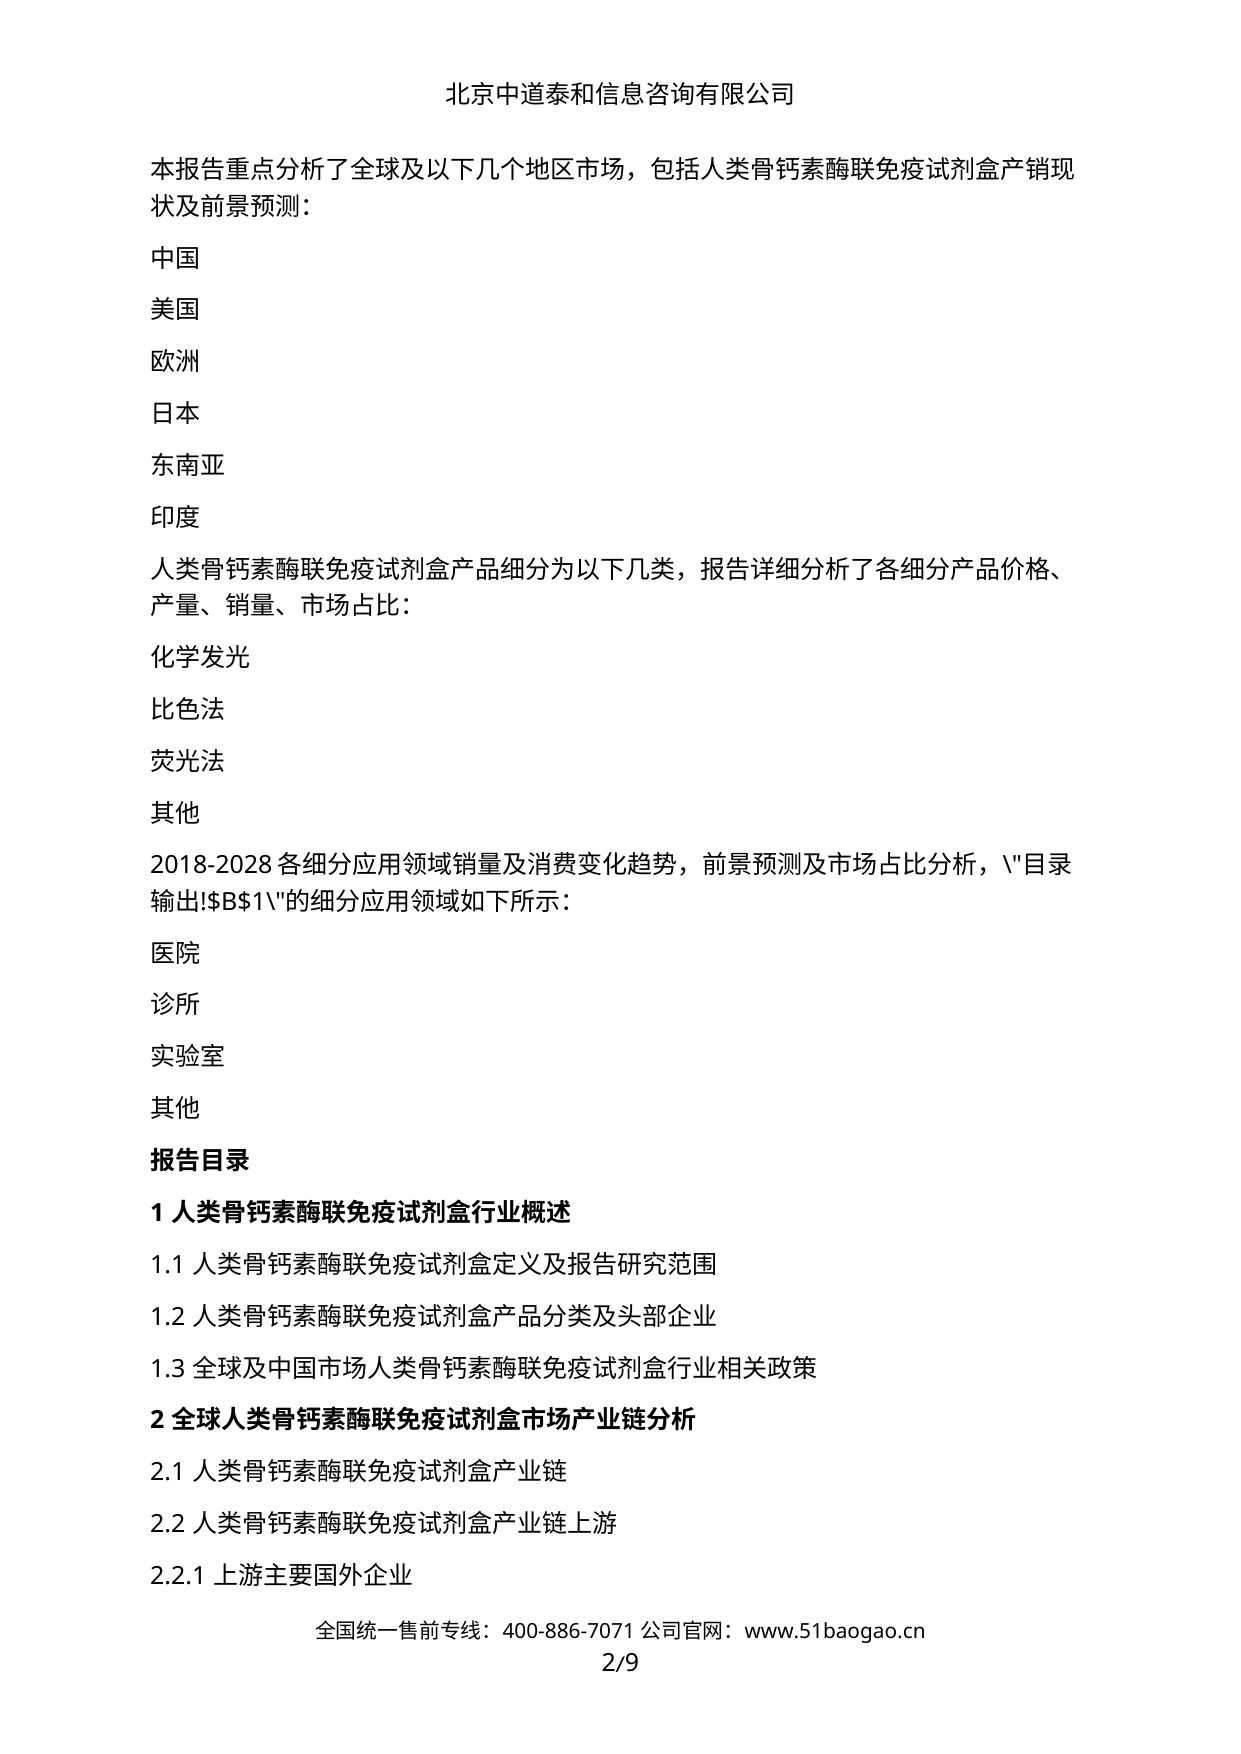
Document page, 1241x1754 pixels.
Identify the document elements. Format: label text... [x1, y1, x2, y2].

text 报告目录 [150, 1141, 1090, 1177]
text 1 人类骨钙素酶联免疫试剂盒行业概述 [150, 1192, 1090, 1229]
text 化学发光 [150, 637, 1090, 674]
text 2.1 人类骨钙素酶联免疫试剂盒产业链 [150, 1452, 1090, 1488]
text 2.2.1 上游主要国外企业 [150, 1556, 1090, 1592]
text 1.2 人类骨钙素酶联免疫试剂盒产品分类及头部企业 [150, 1296, 1090, 1332]
text 东南亚 [150, 446, 1090, 482]
text 欧洲 [150, 342, 1090, 378]
text 日本 [150, 394, 1090, 430]
text 2 全球人类骨钙素酶联免疫试剂盒市场产业链分析 [150, 1400, 1090, 1436]
text 荧光法 [150, 741, 1090, 777]
text 其他 [150, 1089, 1090, 1125]
text 1.1 人类骨钙素酶联免疫试剂盒定义及报告研究范围 [150, 1244, 1090, 1281]
text 2.2 人类骨钙素酶联免疫试剂盒产业链上游 [150, 1504, 1090, 1540]
text 其他 [150, 793, 1090, 829]
text 本报告重点分析了全球及以下几个地区市场，包括人类骨钙素酶联免疫试剂盒产销现状及前景预测： [150, 150, 1090, 222]
text 比色法 [150, 689, 1090, 726]
text 2018-2028各细分应用领域销量及消费变化趋势，前景预测及市场占比分析，\"目录输出!$B$1\"的细分应用领域如下所示： [150, 845, 1090, 917]
text 实验室 [150, 1037, 1090, 1073]
text 医院 [150, 933, 1090, 969]
text 美国 [150, 290, 1090, 326]
text 人类骨钙素酶联免疫试剂盒产品细分为以下几类，报告详细分析了各细分产品价格、产量、销量、市场占比： [150, 549, 1090, 622]
text 印度 [150, 497, 1090, 534]
text 中国 [150, 238, 1090, 274]
text 诊所 [150, 985, 1090, 1021]
text 1.3 全球及中国市场人类骨钙素酶联免疫试剂盒行业相关政策 [150, 1348, 1090, 1384]
